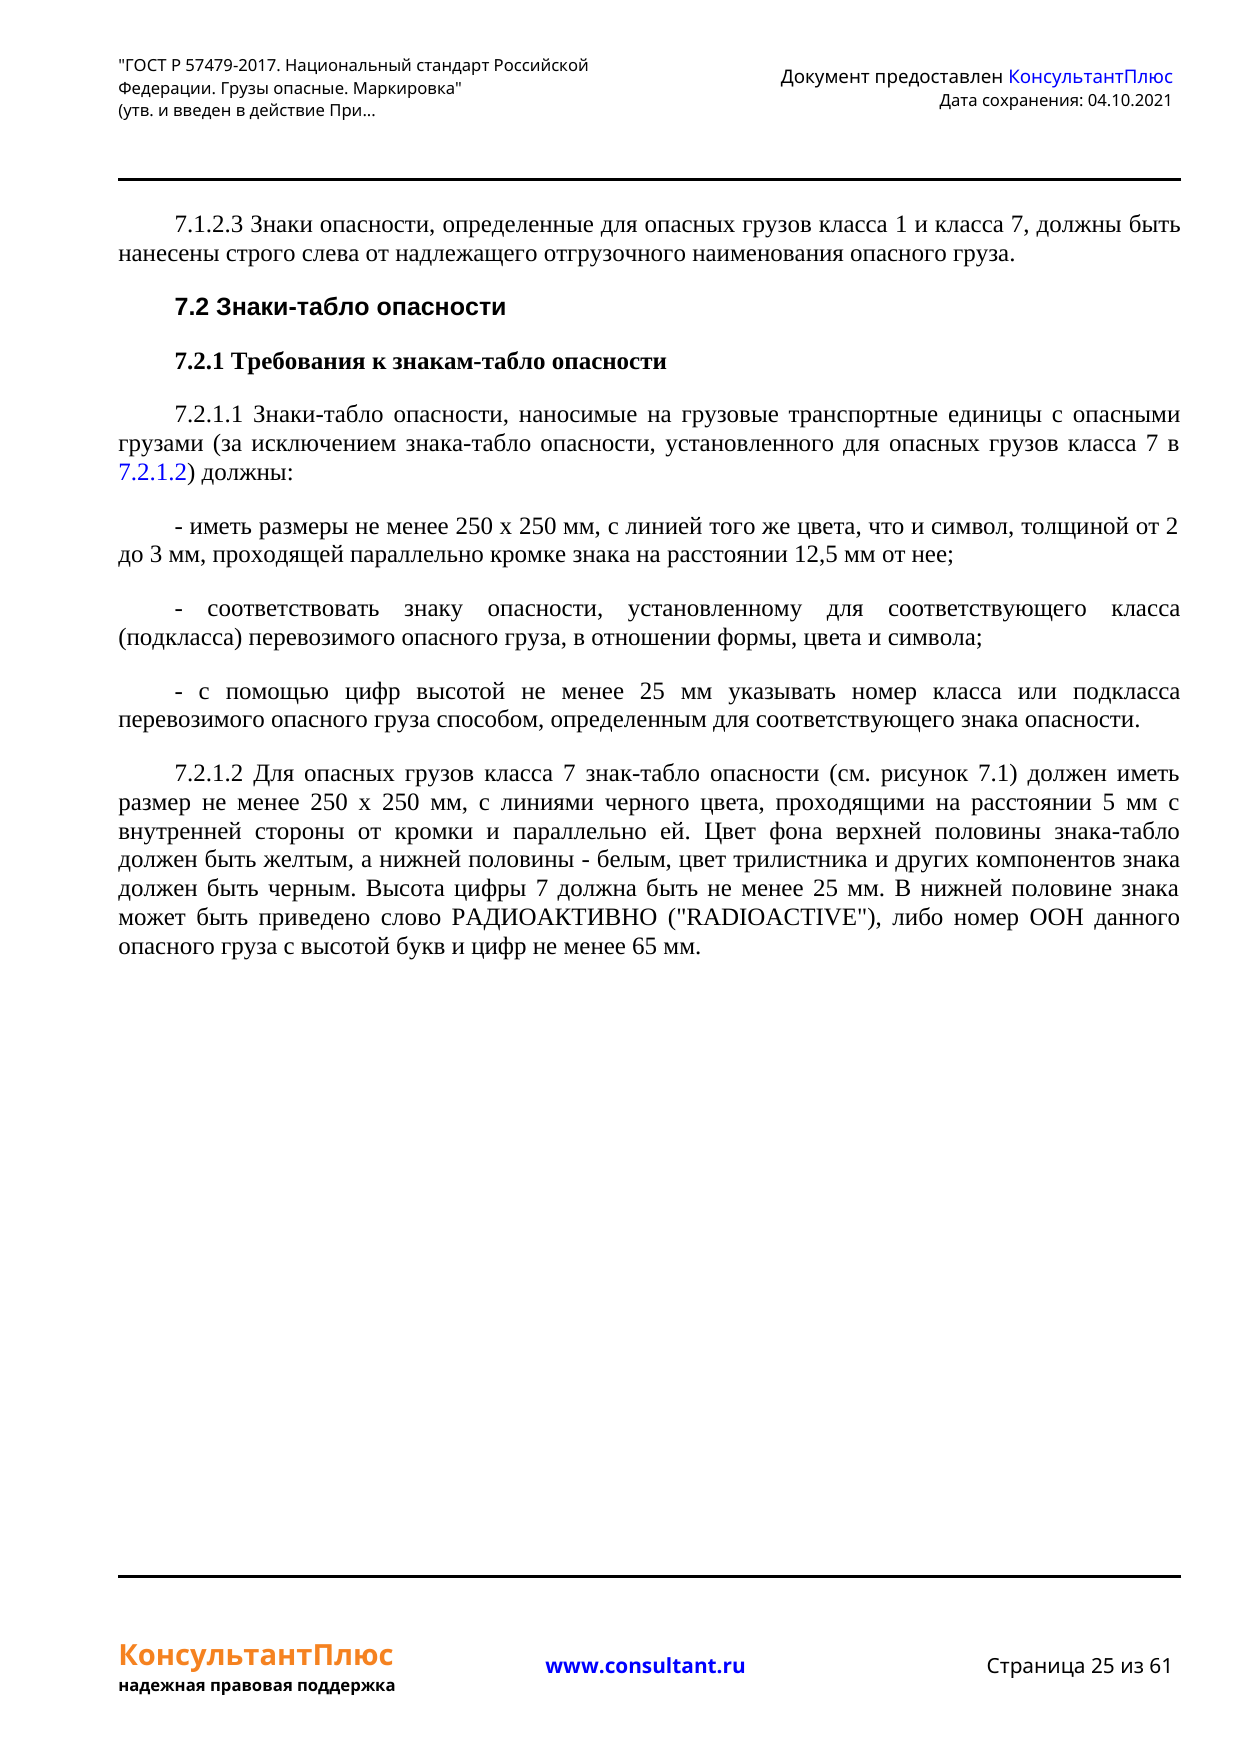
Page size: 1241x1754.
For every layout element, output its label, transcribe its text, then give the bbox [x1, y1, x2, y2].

text 7.1.2.3 Знаки опасности, определенные для опасных грузов класса 1 и класса 7, должны быть нанесены строго слева от надлежащего отгрузочного наименования опасного груза. [118, 209, 1181, 267]
title 7.2 Знаки-табло опасности [118, 292, 1181, 321]
text 7.2.1.1 Знаки-табло опасности, наносимые на грузовые транспортные единицы с опасными грузами (за исключением знака-табло опасности, установленного для опасных грузов класса 7 в 7.2.1.2) должны: [118, 399, 1181, 486]
text - соответствовать знаку опасности, установленному для соответствующего класса (подкласса) перевозимого опасного груза, в отношении формы, цвета и символа; [118, 593, 1181, 651]
text 7.2.1.2 Для опасных грузов класса 7 знак-табло опасности (см. рисунок 7.1) должен иметь размер не менее 250 x 250 мм, с линиями черного цвета, проходящими на расстоянии 5 мм с внутренней стороны от кромки и параллельно ей. Цвет фона верхней половины знака-табло должен быть желтым, а нижней половины - белым, цвет трилистника и других компонентов знака должен быть черным. Высота цифры 7 должна быть не менее 25 мм. В нижней половине знака может быть приведено слово РАДИОАКТИВНО ("RADIOACTIVE"), либо номер ООН данного опасного груза с высотой букв и цифр не менее 65 мм. [118, 758, 1181, 959]
text - иметь размеры не менее 250 x 250 мм, с линией того же цвета, что и символ, толщиной от 2 до 3 мм, проходящей параллельно кромке знака на расстоянии 12,5 мм от нее; [118, 511, 1181, 568]
text 7.2.1 Требования к знакам-табло опасности [118, 346, 1181, 374]
text - с помощью цифр высотой не менее 25 мм указывать номер класса или подкласса перевозимого опасного груза способом, определенным для соответствующего знака опасности. [118, 676, 1181, 733]
